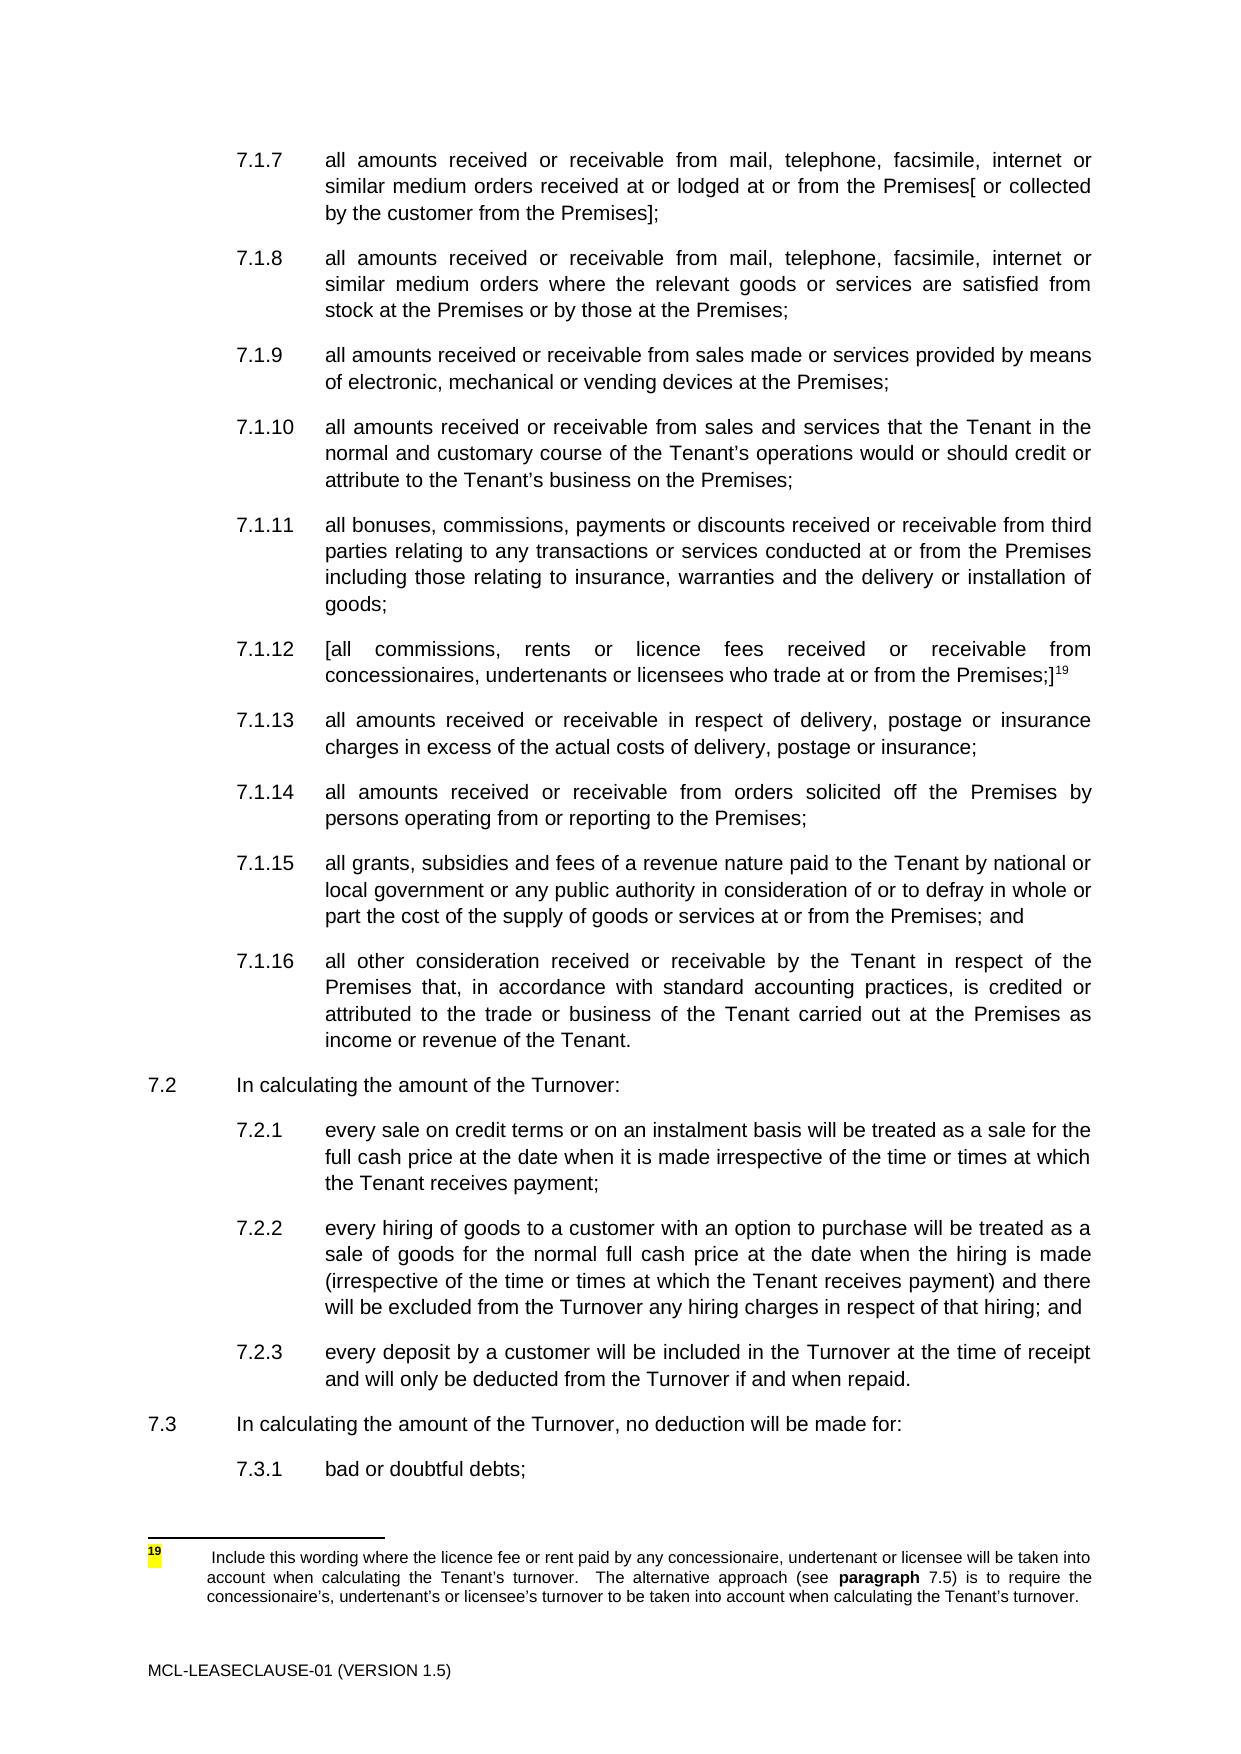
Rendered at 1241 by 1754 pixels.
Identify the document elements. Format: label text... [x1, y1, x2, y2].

text all grants, subsidies and fees of a revenue nature paid to the Tenant by national or local government or any public authority in consideration of or to defray in whole or part the cost of the supply of goods or services at or from the Premises; and [236, 851, 1093, 928]
text every deposit by a customer will be included in the Turnover at the time of receipt and will only be deducted from the Turnover if and when repaid. [236, 1340, 1093, 1390]
text In calculating the amount of the Turnover, no deduction will be made for: [148, 1412, 1093, 1436]
text all other consideration received or receivable by the Tenant in respect of the Premises that, in accordance with standard accounting practices, is credited or attributed to the trade or business of the Tenant carried out at the Premises as income or revenue of the Tenant. [236, 949, 1093, 1052]
text all amounts received or receivable from mail, telephone, facsimile, internet or similar medium orders where the relevant goods or services are satisfied from stock at the Premises or by those at the Premises; [236, 245, 1093, 322]
text every sale on credit terms or on an instalment basis will be treated as a sale for the full cash price at the date when it is made irrespective of the time or times at which the Tenant receives payment; [236, 1118, 1093, 1195]
text all amounts received or receivable from sales and services that the Tenant in the normal and customary course of the Tenant’s operations would or should credit or attribute to the Tenant’s business on the Premises; [236, 415, 1093, 491]
text all bonuses, commissions, payments or discounts received or receivable from third parties relating to any transactions or services conducted at or from the Premises including those relating to insurance, warranties and the delivery or installation of goods; [236, 512, 1093, 616]
text [all commissions, rents or licence fees received or receivable from concessionaires, undertenants or licensees who trade at or from the Premises;] [236, 637, 1093, 687]
text bad or doubtful debts; [236, 1457, 1093, 1481]
text all amounts received or receivable in respect of delivery, postage or insurance charges in excess of the actual costs of delivery, postage or insurance; [236, 708, 1093, 758]
text all amounts received or receivable from sales made or services provided by means of electronic, mechanical or vending devices at the Premises; [236, 343, 1093, 393]
text all amounts received or receivable from mail, telephone, facsimile, internet or similar medium orders received at or lodged at or from the Premises[ or collected by the customer from the Premises]; [236, 148, 1093, 224]
text In calculating the amount of the Turnover: [148, 1073, 1093, 1097]
text every hiring of goods to a customer with an option to purchase will be treated as a sale of goods for the normal full cash price at the date when the hiring is made (irrespective of the time or times at which the Tenant receives payment) and there will be excluded from the Turnover any hiring charges in respect of that hiring; and [236, 1216, 1093, 1319]
text all amounts received or receivable from orders solicited off the Premises by persons operating from or reporting to the Premises; [236, 779, 1093, 830]
